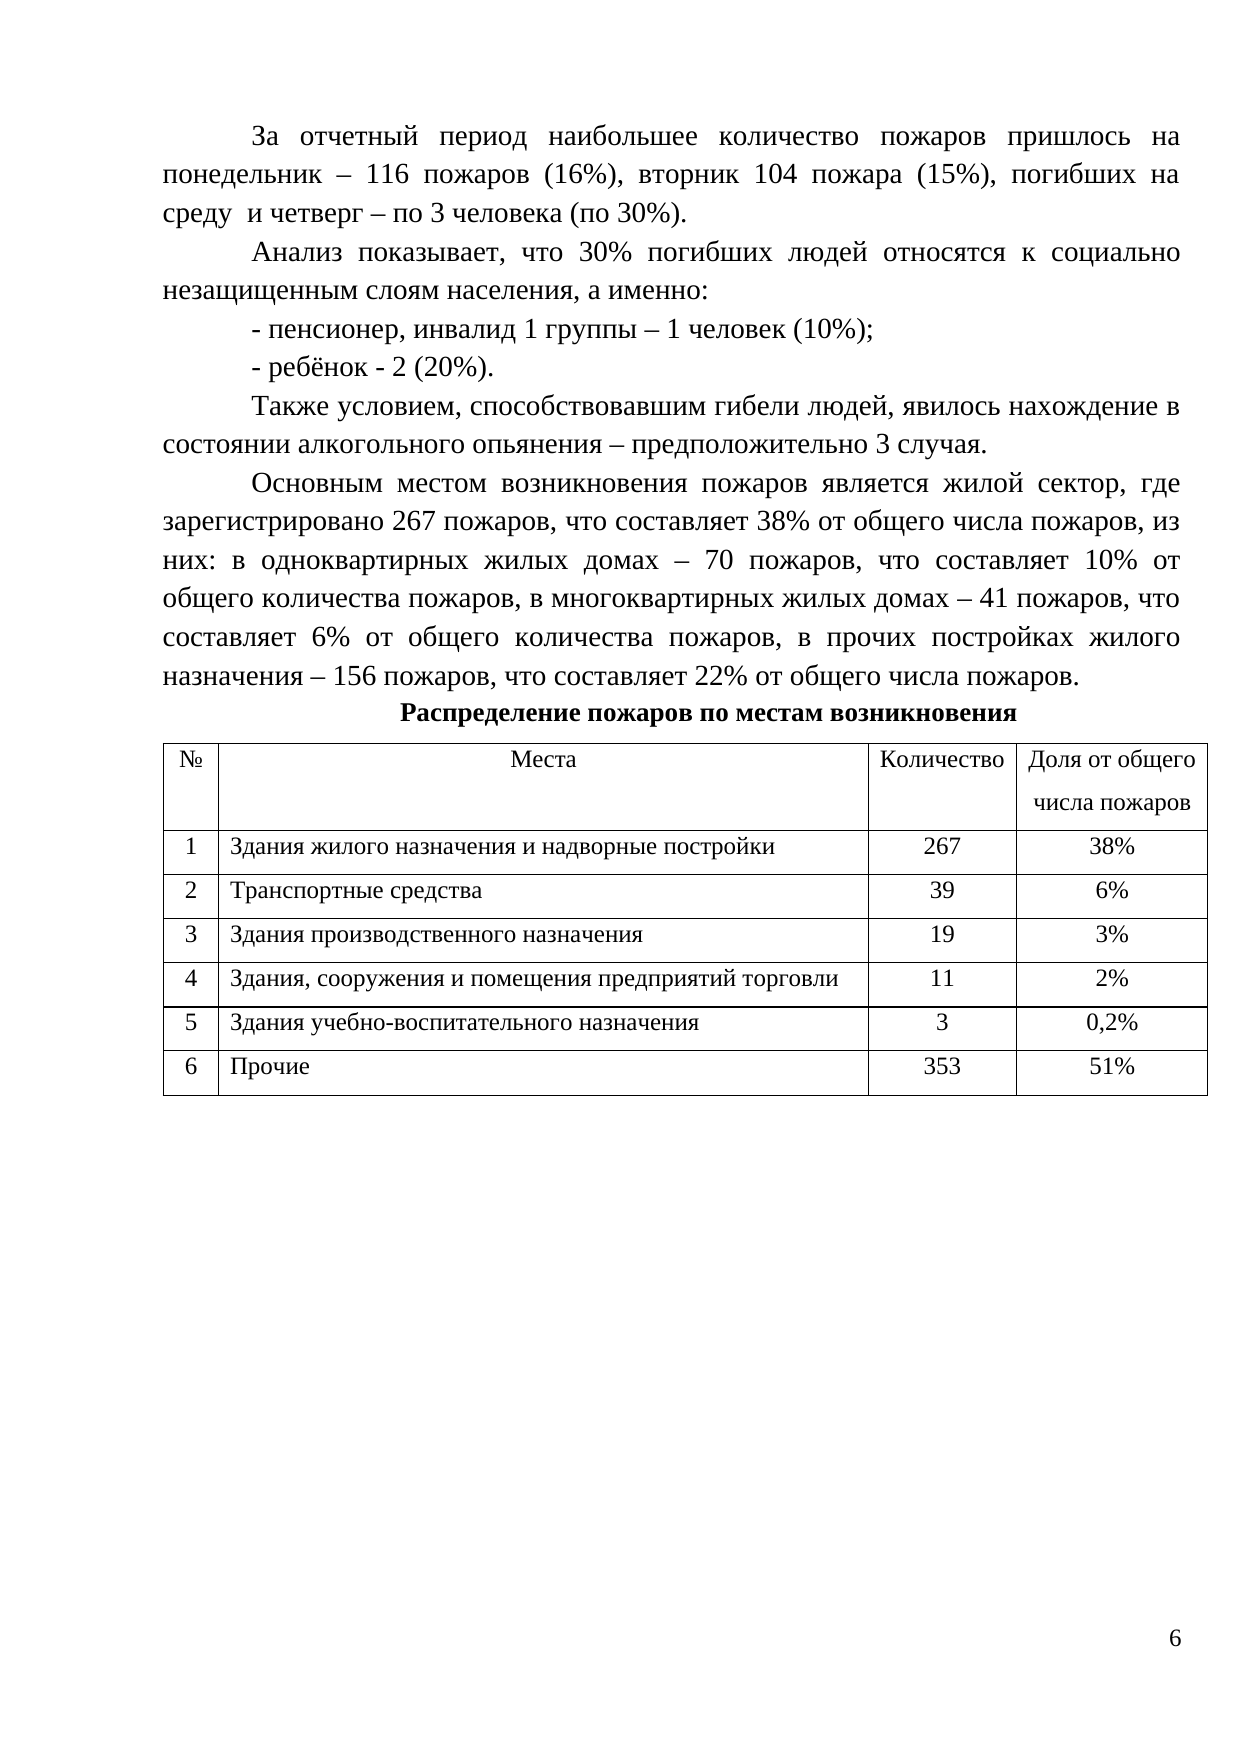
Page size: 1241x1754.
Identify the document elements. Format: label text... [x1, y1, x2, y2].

table_cell 39 [869, 875, 1016, 918]
table_cell Здания жилого назначения и надворные постройки [219, 831, 868, 874]
table_cell 0,2% [1017, 1008, 1207, 1050]
table_cell 353 [869, 1051, 1016, 1094]
table_cell 3 [164, 919, 218, 962]
table_cell Здания, сооружения и помещения предприятий торговли [219, 963, 868, 1006]
table_cell 6% [1017, 875, 1207, 918]
table_cell 11 [869, 963, 1016, 1006]
table_header Количество [869, 744, 1016, 830]
table_cell Прочие [219, 1051, 868, 1094]
text Основным местом возникновения пожаров является жилой сектор, где зарегистрировано 267 пожаров, что составляет 38% от общего числа пожаров, из них: в одноквартирных жилых домах – 70 пожаров, что составляет 10% от общего количества пожаров, в многоквартирных жилых домах – 41 пожаров, что составляет 6% от общего количества пожаров, в прочих постройках жилого назначения – 156 пожаров, что составляет 22% от общего числа пожаров. [162, 465, 1181, 691]
table_cell 3 [869, 1008, 1016, 1050]
table_cell 2 [164, 875, 218, 918]
table_header Доля от общего числа пожаров [1017, 744, 1207, 830]
table_cell 51% [1017, 1051, 1207, 1094]
table_cell Здания учебно-воспитательного назначения [219, 1008, 868, 1050]
table_cell 3% [1017, 919, 1207, 962]
text За отчетный период наибольшее количество пожаров пришлось на понедельник – 116 пожаров (16%), вторник 104 пожара (15%), погибших на среду и четверг – по 3 человека (по 30%). [162, 118, 1181, 229]
table_cell 1 [164, 831, 218, 874]
table_cell 2% [1017, 963, 1207, 1006]
table_cell 19 [869, 919, 1016, 962]
text Распределение пожаров по местам возникновения [162, 696, 1181, 727]
table_header Места [219, 744, 868, 830]
table_header № [164, 744, 218, 830]
table_cell 6 [164, 1051, 218, 1094]
text Анализ показывает, что 30% погибших людей относятся к социально незащищенным слоям населения, а именно: [162, 234, 1181, 306]
text - ребёнок - 2 (20%). [162, 349, 1181, 383]
table_cell Здания производственного назначения [219, 919, 868, 962]
table_cell Транспортные средства [219, 875, 868, 918]
table_cell 5 [164, 1008, 218, 1050]
table_cell 38% [1017, 831, 1207, 874]
text Также условием, способствовавшим гибели людей, явилось нахождение в состоянии алкогольного опьянения – предположительно 3 случая. [162, 388, 1181, 460]
text - пенсионер, инвалид 1 группы – 1 человек (10%); [162, 311, 1181, 344]
table_cell 267 [869, 831, 1016, 874]
table_cell 4 [164, 963, 218, 1006]
